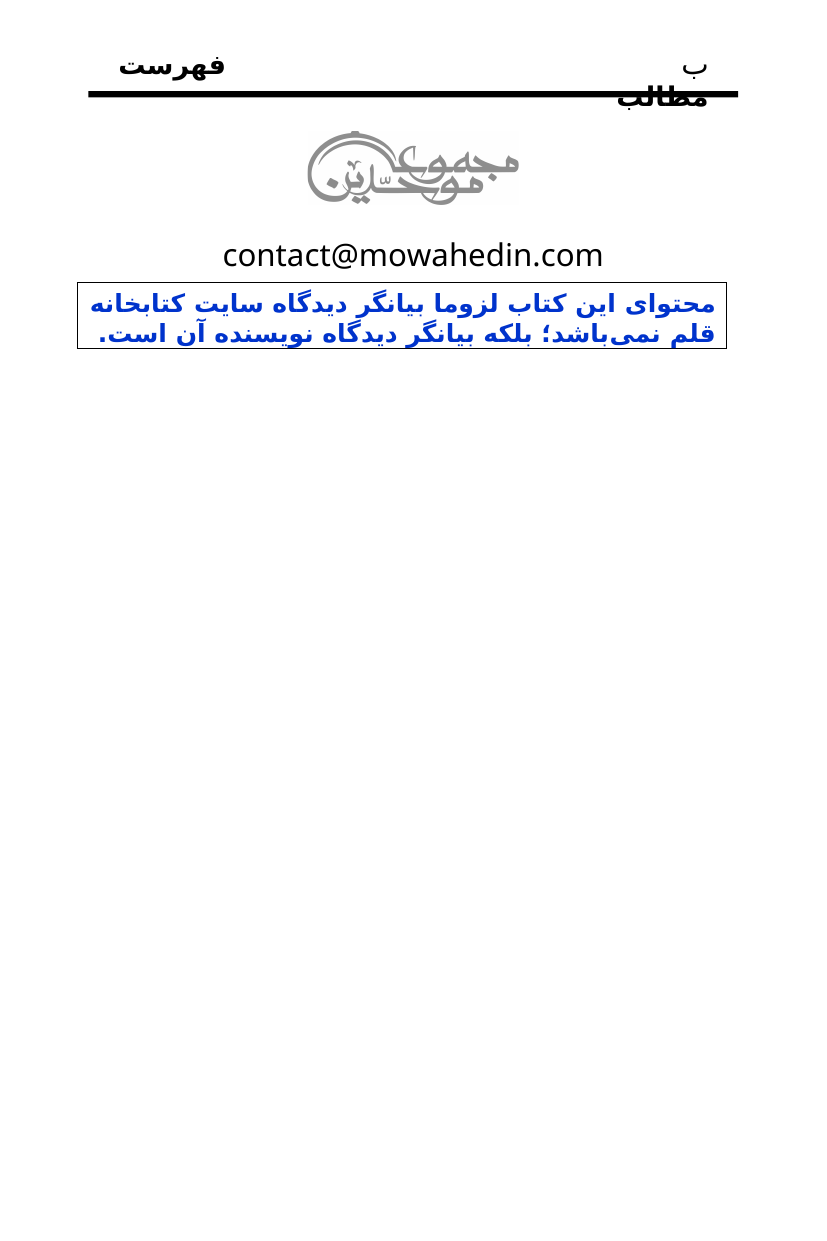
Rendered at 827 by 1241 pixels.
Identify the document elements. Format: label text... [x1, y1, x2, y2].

table_header محتوای ​این کتاب لزوما بیانگر دیدگاه سایت​ کتابخانه قلم​ ​نمی‌باشد؛ بلکه بیانگر دیدگاه ​نویسنده آن است. [78, 283, 726, 348]
table_cell [99, 132, 728, 227]
table_cell contact@mowahedin.com [99, 227, 728, 282]
picture [307, 131, 519, 205]
